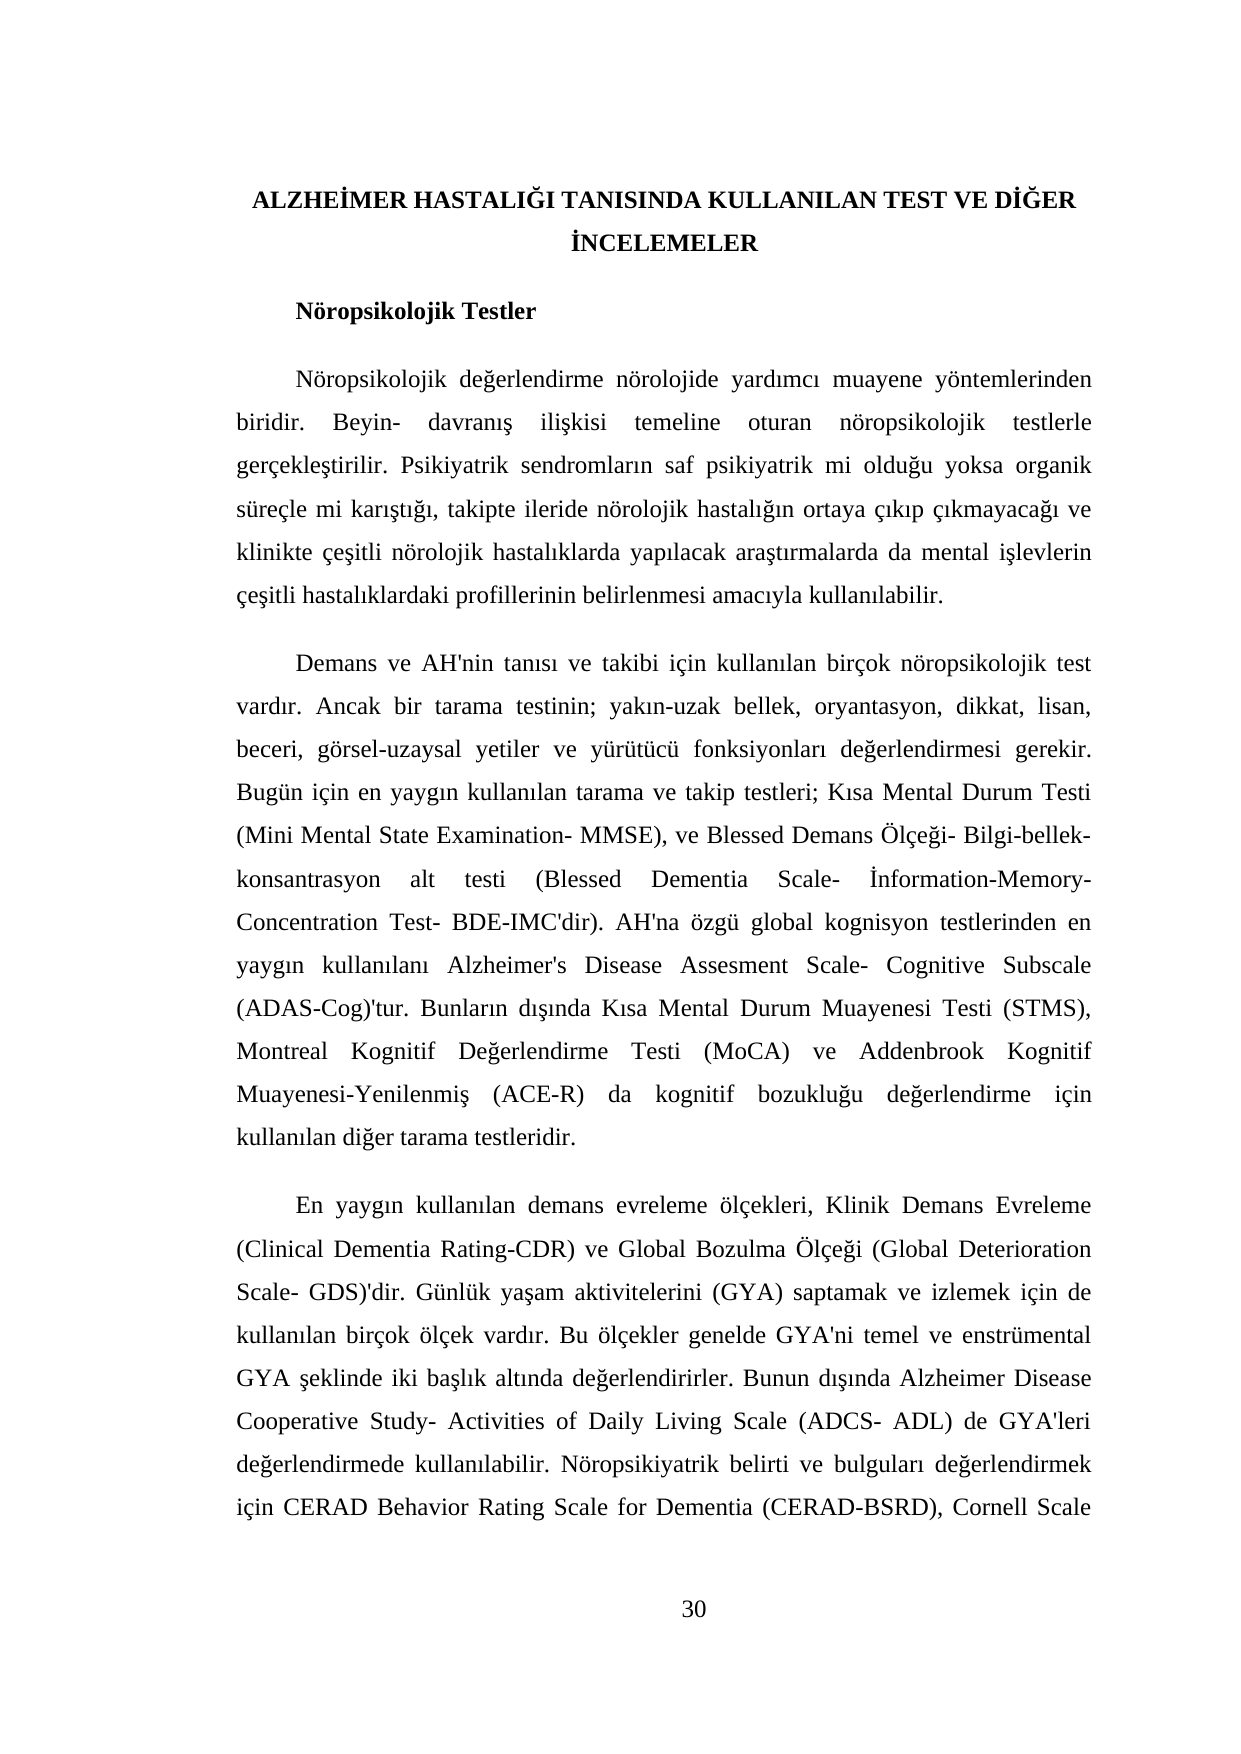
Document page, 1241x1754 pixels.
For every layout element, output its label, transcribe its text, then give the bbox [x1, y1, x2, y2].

text Nöropsikolojik değerlendirme nörolojide yardımcı muayene yöntemlerinden biridir. Beyin- davranış ilişkisi temeline oturan nöropsikolojik testlerle gerçekleştirilir. Psikiyatrik sendromların saf psikiyatrik mi olduğu yoksa organik süreçle mi karıştığı, takipte ileride nörolojik hastalığın ortaya çıkıp çıkmayacağı ve klinikte çeşitli nörolojik hastalıklarda yapılacak araştırmalarda da mental işlevlerin çeşitli hastalıklardaki profillerinin belirlenmesi amacıyla kullanılabilir. [236, 364, 1092, 609]
text Demans ve AH'nin tanısı ve takibi için kullanılan birçok nöropsikolojik test vardır. Ancak bir tarama testinin; yakın-uzak bellek, oryantasyon, dikkat, lisan, beceri, görsel-uzaysal yetiler ve yürütücü fonksiyonları değerlendirmesi gerekir. Bugün için en yaygın kullanılan tarama ve takip testleri; Kısa Mental Durum Testi (Mini Mental State Examination- MMSE), ve Blessed Demans Ölçeği- Bilgi-bellek-konsantrasyon alt testi (Blessed Dementia Scale- İnformation-Memory-Concentration Test- BDE-IMC'dir). AH'na özgü global kognisyon testlerinden en yaygın kullanılanı Alzheimer's Disease Assesment Scale- Cognitive Subscale (ADAS-Cog)'tur. Bunların dışında Kısa Mental Durum Muayenesi Testi (STMS), Montreal Kognitif Değerlendirme Testi (MoCA) ve Addenbrook Kognitif Muayenesi-Yenilenmiş (ACE-R) da kognitif bozukluğu değerlendirme için kullanılan diğer tarama testleridir. [236, 648, 1092, 1151]
subtitle ALZHEİMER HASTALIĞI TANISINDA KULLANILAN TEST VE DİĞER İNCELEMELER [236, 185, 1092, 257]
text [236, 1191, 1092, 1521]
subtitle Nöropsikolojik Testler [236, 296, 1092, 325]
